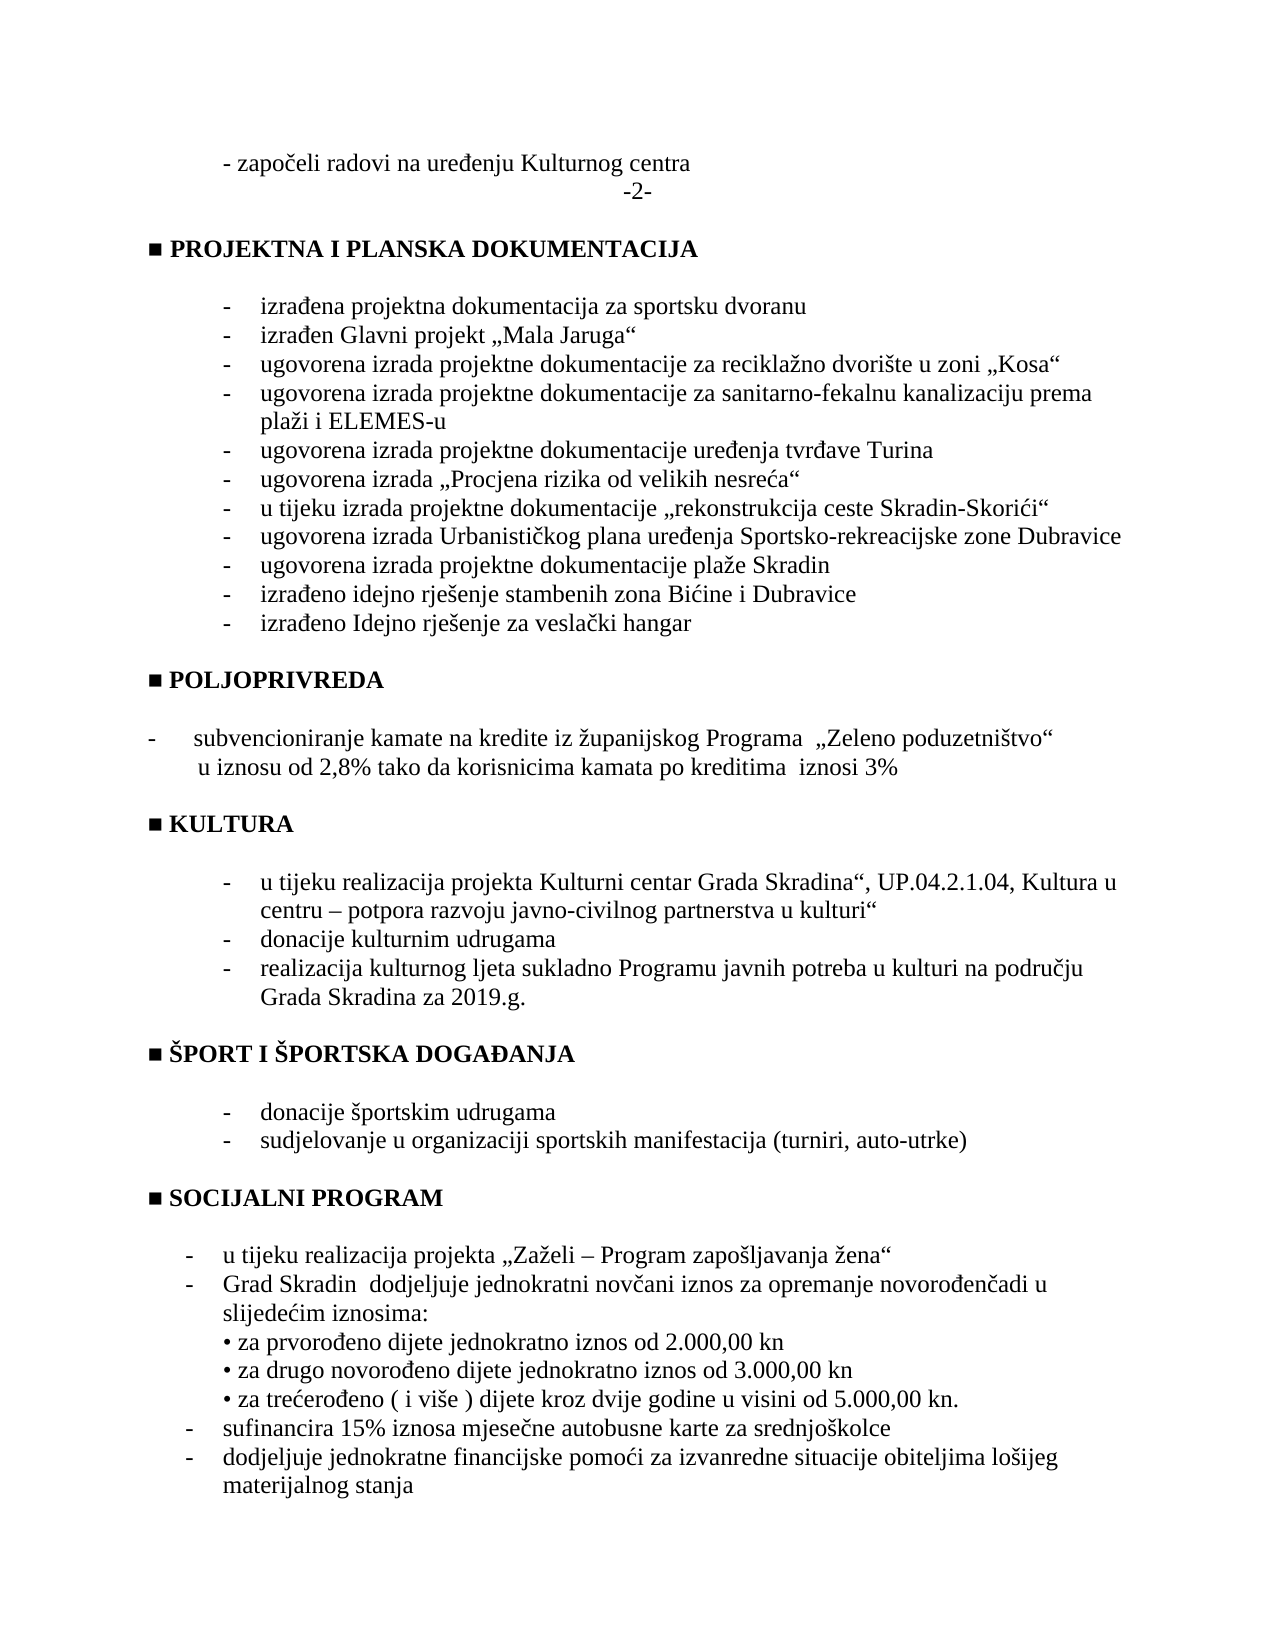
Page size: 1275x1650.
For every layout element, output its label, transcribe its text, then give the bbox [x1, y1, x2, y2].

list izrađeno Idejno rješenje za veslački hangar [223, 608, 1127, 636]
text ■ POLJOPRIVREDA [148, 665, 1127, 694]
text - subvencioniranje kamate na kredite iz županijskog Programa „Zeleno poduzetništvo“ [148, 723, 1127, 752]
list ugovorena izrada Urbanističkog plana uređenja Sportsko-rekreacijske zone Dubravice [223, 521, 1127, 550]
list ugovorena izrada projektne dokumentacije za sanitarno-fekalnu kanalizaciju prema plaži i ELEMES-u [223, 378, 1127, 435]
text ■ PROJEKTNA I PLANSKA DOKUMENTACIJA [148, 234, 1127, 263]
list izrađena projektna dokumentacija za sportsku dvoranu [223, 291, 1127, 320]
list donacije kulturnim udrugama [223, 924, 1127, 953]
list sufinancira 15% iznosa mjesečne autobusne karte za srednjoškolce [185, 1413, 1127, 1442]
list Grad Skradin dodjeljuje jednokratni novčani iznos za opremanje novorođenčadi u slijedećim iznosima: [185, 1269, 1127, 1327]
list ugovorena izrada projektne dokumentacije plaže Skradin [223, 550, 1127, 579]
list izrađen Glavni projekt „Mala Jaruga“ [223, 320, 1127, 349]
list • za prvorođeno dijete jednokratno iznos od 2.000,00 kn [223, 1327, 1127, 1355]
text ■ KULTURA [148, 809, 1127, 838]
text ■ ŠPORT I ŠPORTSKA DOGAĐANJA [148, 1039, 1127, 1068]
list u tijeku realizacija projekta Kulturni centar Grada Skradina“, UP.04.2.1.04, Kultura u centru – potpora razvoju javno-civilnog partnerstva u kulturi“ [223, 867, 1127, 924]
text - započeli radovi na uređenju Kulturnog centra [148, 148, 1127, 176]
text • za trećerođeno ( i više ) dijete kroz dvije godine u visini od 5.000,00 kn. [148, 1384, 1127, 1413]
text ■ SOCIJALNI PROGRAM [148, 1183, 1127, 1212]
list • za drugo novorođeno dijete jednokratno iznos od 3.000,00 kn [223, 1355, 1127, 1384]
list ugovorena izrada „Procjena rizika od velikih nesreća“ [223, 464, 1127, 493]
list realizacija kulturnog ljeta sukladno Programu javnih potreba u kulturi na području Grada Skradina za 2019.g. [223, 953, 1127, 1010]
list izrađeno idejno rješenje stambenih zona Bićine i Dubravice [223, 579, 1127, 608]
list ugovorena izrada projektne dokumentacije uređenja tvrđave Turina [223, 435, 1127, 464]
list sudjelovanje u organizaciji sportskih manifestacija (turniri, auto-utrke) [223, 1125, 1127, 1154]
list u tijeku izrada projektne dokumentacije „rekonstrukcija ceste Skradin-Skorići“ [223, 493, 1127, 521]
text -2- [148, 176, 1127, 205]
list dodjeljuje jednokratne financijske pomoći za izvanredne situacije obiteljima lošijeg materijalnog stanja [185, 1442, 1127, 1499]
list donacije športskim udrugama [223, 1097, 1127, 1125]
list u tijeku realizacija projekta „Zaželi – Program zapošljavanja žena“ [185, 1240, 1127, 1269]
list ugovorena izrada projektne dokumentacije za reciklažno dvorište u zoni „Kosa“ [223, 349, 1127, 378]
text u iznosu od 2,8% tako da korisnicima kamata po kreditima iznosi 3% [148, 752, 1127, 780]
